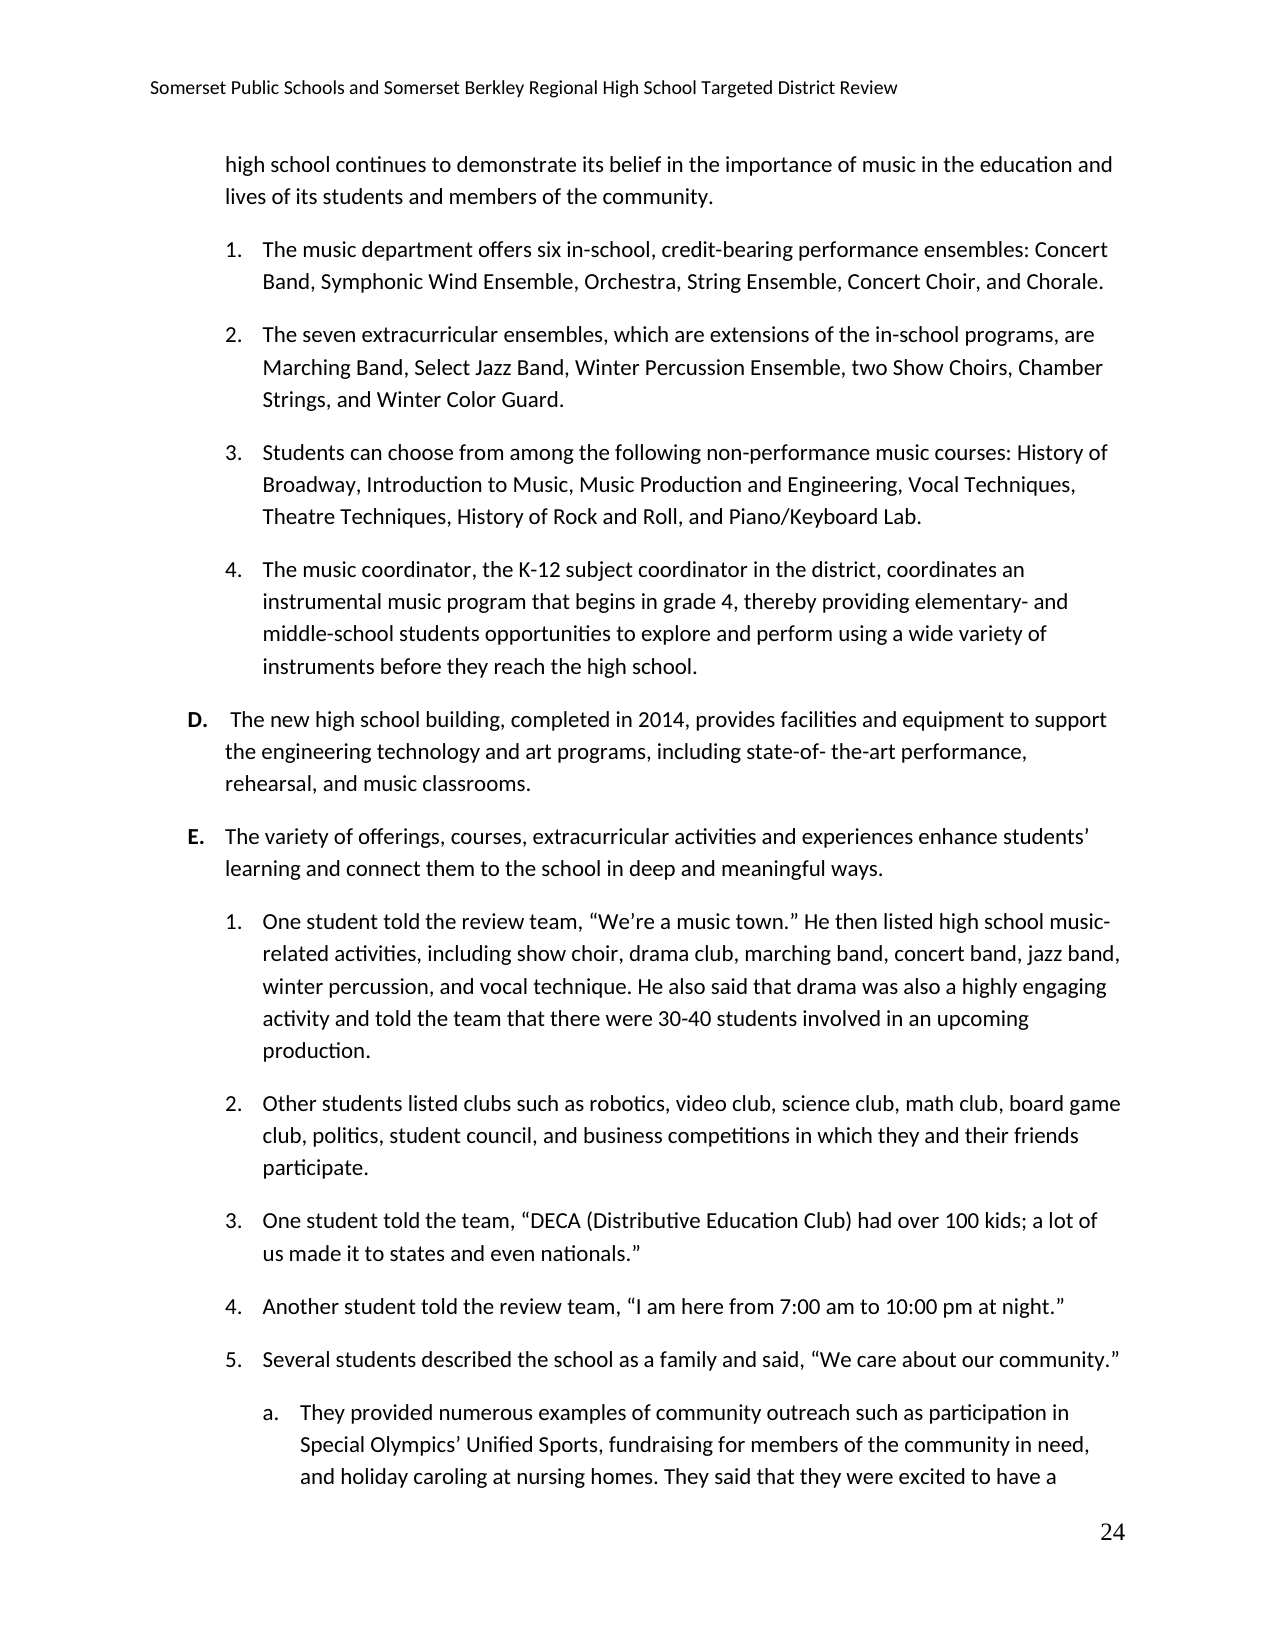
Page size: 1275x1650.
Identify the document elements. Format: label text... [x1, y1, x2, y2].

text 3. One student told the team, “DECA (Distributive Education Club) had over 100 kids; a lot of us made it to states and even nationals.” [225, 1207, 1125, 1267]
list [187, 150, 1125, 210]
list Students can choose from among the following non-performance music courses: History of Broadway, Introduction to Music, Music Production and Engineering, Vocal Techniques, Theatre Techniques, History of Rock and Roll, and Piano/Keyboard Lab. [225, 438, 1125, 530]
text D. The new high school building, completed in 2014, provides facilities and equipment to support the engineering technology and art programs, including state-of- the-art performance, rehearsal, and music classrooms. [150, 705, 1125, 797]
list The seven extracurricular ensembles, which are extensions of the in-school programs, are Marching Band, Select Jazz Band, Winter Percussion Ensemble, two Show Choirs, Chamber Strings, and Winter Color Guard. [225, 320, 1125, 413]
text 2. Other students listed clubs such as robotics, video club, science club, math club, board game club, politics, student council, and business competitions in which they and their friends participate. [225, 1089, 1125, 1182]
text 1. One student told the review team, “We’re a music town.” He then listed high school music-related activities, including show choir, drama club, marching band, concert band, jazz band, winter percussion, and vocal technique. He also said that drama was also a highly engaging activity and told the team that there were 30-40 students involved in an upcoming production. [225, 907, 1125, 1064]
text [225, 1398, 1125, 1490]
list The music department offers six in-school, credit-bearing performance ensembles: Concert Band, Symphonic Wind Ensemble, Orchestra, String Ensemble, Concert Choir, and Chorale. [225, 235, 1125, 295]
text E. The variety of offerings, courses, extracurricular activities and experiences enhance students’ learning and connect them to the school in deep and meaningful ways. [150, 822, 1125, 882]
list The music coordinator, the K-12 subject coordinator in the district, coordinates an instrumental music program that begins in grade 4, thereby providing elementary- and middle-school students opportunities to explore and perform using a wide variety of instruments before they reach the high school. [225, 555, 1125, 680]
text 5. Several students described the school as a family and said, “We care about our community.” [225, 1345, 1125, 1373]
text 4. Another student told the review team, “I am here from 7:00 am to 10:00 pm at night.” [225, 1292, 1125, 1320]
